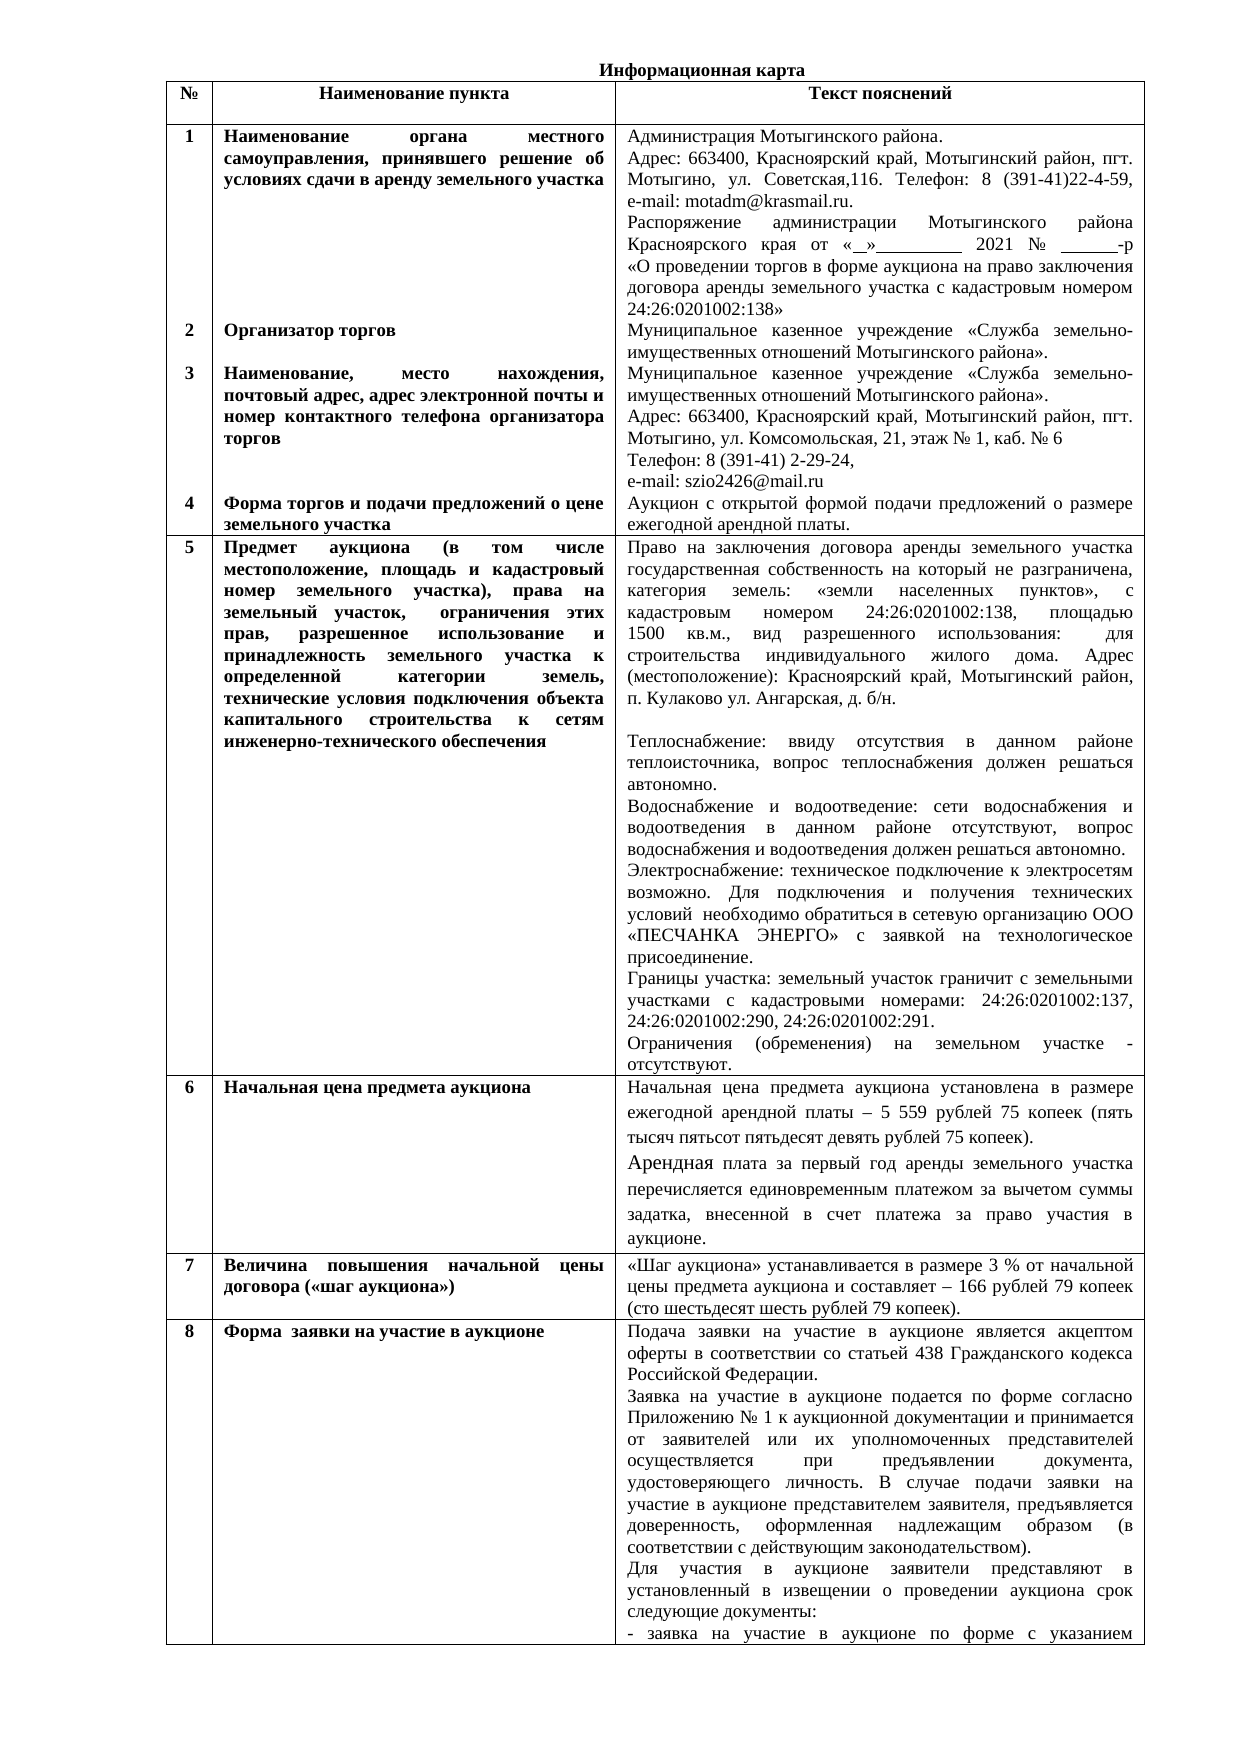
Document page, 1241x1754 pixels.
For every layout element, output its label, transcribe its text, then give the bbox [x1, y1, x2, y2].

table_cell Величина повышения начальной цены договора («шаг аукциона») [213, 1254, 615, 1319]
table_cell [213, 1320, 615, 1643]
table_cell Начальная цена предмета аукциона установлена в размере ежегодной арендной платы – 5 559 рублей 75 копеек (пять тысяч пятьсот пятьдесят девять рублей 75 копеек). Арендная плата за первый год аренды земельного участка перечисляется единовременным платежом за вычетом суммы задатка, внесенной в счет платежа за право участия в аукционе. [616, 1076, 1144, 1253]
table_cell Наименование органа местного самоуправления, принявшего решение об условиях сдачи в аренду земельного участка Организатор торгов Наименование, место нахождения, почтовый адрес, адрес электронной почты и номер контактного телефона организатора торгов Форма торгов и подачи предложений о цене земельного участка [213, 125, 615, 535]
table_header № [167, 82, 212, 124]
table_cell «Шаг аукциона» устанавливается в размере 3 % от начальной цены предмета аукциона и составляет – 166 рублей 79 копеек (сто шестьдесят шесть рублей 79 копеек). [616, 1254, 1144, 1319]
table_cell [616, 1320, 1144, 1643]
table_cell Право на заключения договора аренды земельного участка государственная собственность на который не разграничена, категория земель: «земли населенных пунктов», с кадастровым номером 24:26:0201002:138, площадью 1500 кв.м., вид разрешенного использования: для строительства индивидуального жилого дома. Адрес (местоположение): Красноярский край, Мотыгинский район, п. Кулаково ул. Ангарская, д. б/н. Теплоснабжение: ввиду отсутствия в данном районе теплоисточника, вопрос теплоснабжения должен решаться автономно. Водоснабжение и водоотведение: сети водоснабжения и водоотведения в данном районе отсутствуют, вопрос водоснабжения и водоотведения должен решаться автономно. Электроснабжение: техническое подключение к электросетям возможно. Для подключения и получения технических условий необходимо обратиться в сетевую организацию ООО «ПЕСЧАНКА ЭНЕРГО» с заявкой на технологическое присоединение. Границы участка: земельный участок граничит с земельными участками с кадастровыми номерами: 24:26:0201002:137, 24:26:0201002:290, 24:26:0201002:291. Ограничения (обременения) на земельном участке - отсутствуют. [616, 536, 1144, 1075]
table_cell 5 [167, 536, 212, 1075]
table_header Текст пояснений [616, 82, 1144, 124]
text Информационная карта [177, 59, 1152, 81]
table_cell Администрация Мотыгинского района. Адрес: 663400, Красноярский край, Мотыгинский район, пгт. Мотыгино, ул. Советская,116. Телефон: 8 (391-41)22-4-59, e-mail: motadm@krasmail.ru. Распоряжение администрации Мотыгинского района Красноярского края от « » 2021 № -р «О проведении торгов в форме аукциона на право заключения договора аренды земельного участка с кадастровым номером 24:26:0201002:138» Муниципальное казенное учреждение «Служба земельно-имущественных отношений Мотыгинского района». Муниципальное казенное учреждение «Служба земельно-имущественных отношений Мотыгинского района». Адрес: 663400, Красноярский край, Мотыгинский район, пгт. Мотыгино, ул. Комсомольская, 21, этаж № 1, каб. № 6 Телефон: 8 (391-41) 2-29-24, e-mail: szio2426@mail.ru Аукцион с открытой формой подачи предложений о размере ежегодной арендной платы. [616, 125, 1144, 535]
table_cell 1 2 3 4 [167, 125, 212, 535]
table_cell 8 9 10 [167, 1320, 212, 1643]
table_cell 7 [167, 1254, 212, 1319]
table_cell Предмет аукциона (в том числе местоположение, площадь и кадастровый номер земельного участка), права на земельный участок, ограничения этих прав, разрешенное использование и принадлежность земельного участка к определенной категории земель, технические условия подключения объекта капитального строительства к сетям инженерно-технического обеспечения [213, 536, 615, 1075]
table_cell 6 [167, 1076, 212, 1253]
table_cell Начальная цена предмета аукциона [213, 1076, 615, 1253]
table_header Наименование пункта [213, 82, 615, 124]
